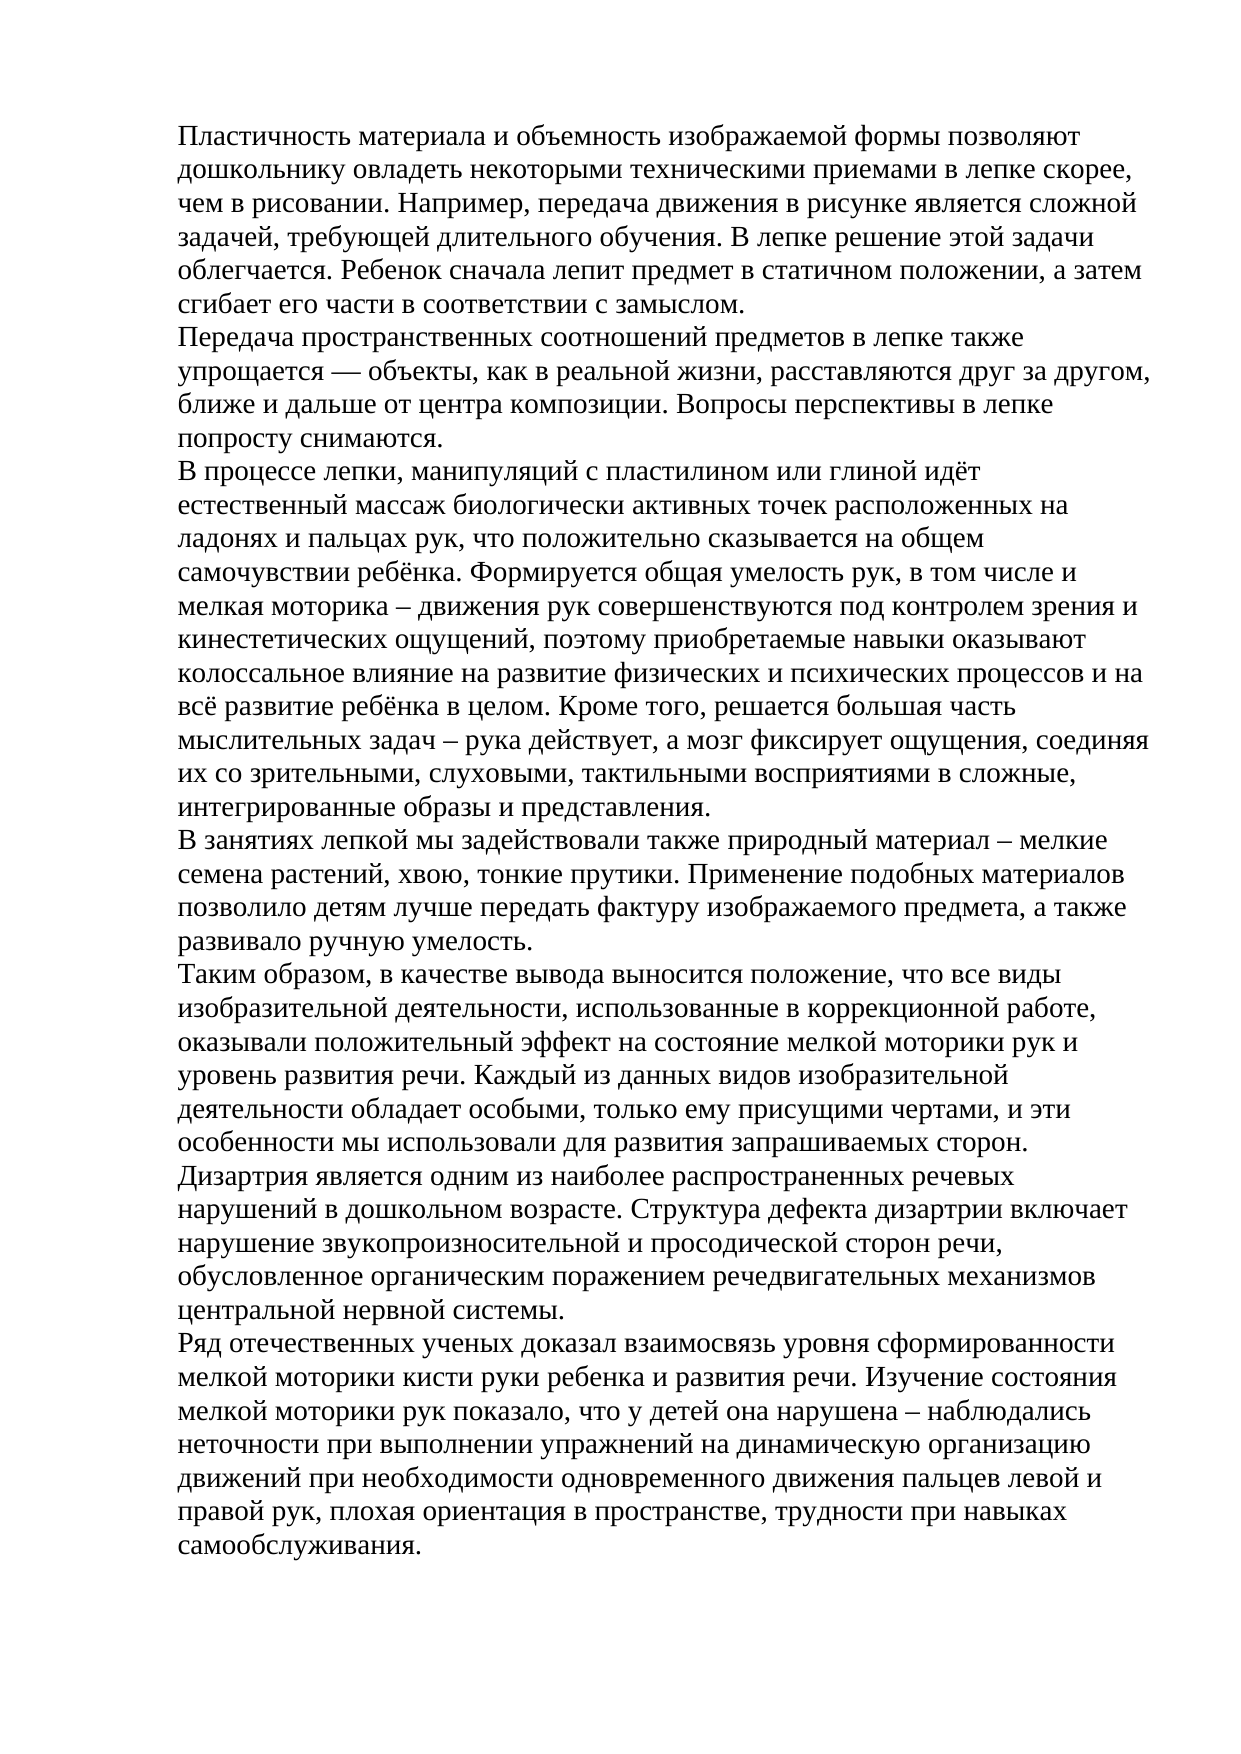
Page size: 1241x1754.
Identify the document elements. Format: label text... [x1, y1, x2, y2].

text Дизартрия является одним из наиболее распространенных речевых нарушений в дошкольном возрасте. Структура дефекта дизартрии включает нарушение звукопроизносительной и просодической сторон речи, обусловленное органическим поражением речедвигательных механизмов центральной нервной системы. [177, 1158, 1152, 1326]
text В процессе лепки, манипуляций с пластилином или глиной идёт естественный массаж биологически активных точек расположенных на ладонях и пальцах рук, что положительно сказывается на общем самочувствии ребёнка. Формируется общая умелость рук, в том числе и мелкая моторика – движения рук совершенствуются под контролем зрения и кинестетических ощущений, поэтому приобретаемые навыки оказывают колоссальное влияние на развитие физических и психических процессов и на всё развитие ребёнка в целом. Кроме того, решается большая часть мыслительных задач – рука действует, а мозг фиксирует ощущения, соединяя их со зрительными, слуховыми, тактильными восприятиями в сложные, интегрированные образы и представления. [177, 453, 1152, 822]
text Пластичность материала и объемность изображаемой формы позволяют дошкольнику овладеть некоторыми техническими приемами в лепке скорее, чем в рисовании. Например, передача движения в рисунке является сложной задачей, требующей длительного обучения. В лепке решение этой задачи облегчается. Ребенок сначала лепит предмет в статичном положении, а затем сгибает его части в соответствии с замыслом. [177, 118, 1152, 319]
text Передача пространственных соотношений предметов в лепке также упрощается — объекты, как в реальной жизни, расставляются друг за другом, ближе и дальше от центра композиции. Вопросы перспективы в лепке попросту снимаются. [177, 319, 1152, 453]
text В занятиях лепкой мы задействовали также природный материал – мелкие семена растений, хвою, тонкие прутики. Применение подобных материалов позволило детям лучше передать фактуру изображаемого предмета, а также развивало ручную умелость. [177, 822, 1152, 957]
text Таким образом, в качестве вывода выносится положение, что все виды изобразительной деятельности, использованные в коррекционной работе, оказывали положительный эффект на состояние мелкой моторики рук и уровень развития речи. Каждый из данных видов изобразительной деятельности обладает особыми, только ему присущими чертами, и эти особенности мы использовали для развития запрашиваемых сторон. [177, 957, 1152, 1158]
text Ряд отечественных ученых доказал взаимосвязь уровня сформированности мелкой моторики кисти руки ребенка и развития речи. Изучение состояния мелкой моторики рук показало, что у детей она нарушена – наблюдались неточности при выполнении упражнений на динамическую организацию движений при необходимости одновременного движения пальцев левой и правой рук, плохая ориентация в пространстве, трудности при навыках самообслуживания. [177, 1326, 1152, 1560]
